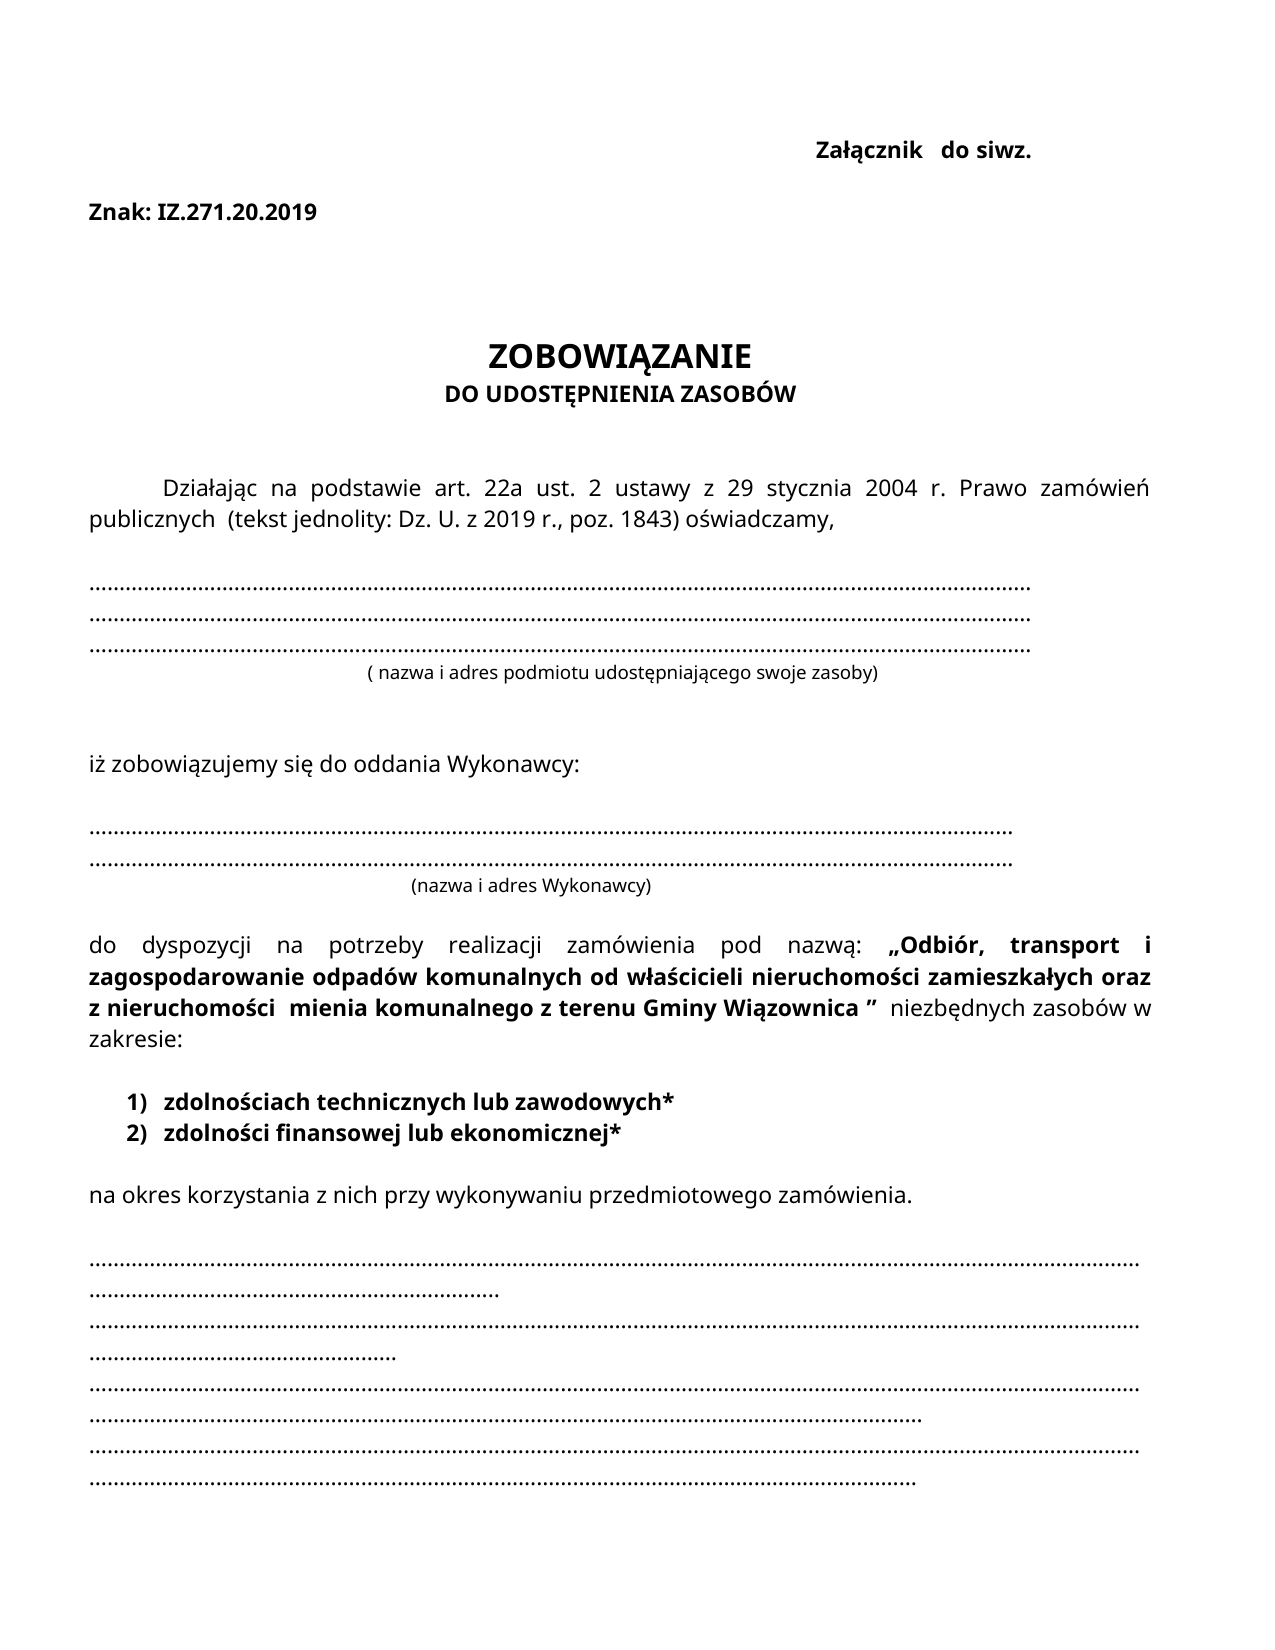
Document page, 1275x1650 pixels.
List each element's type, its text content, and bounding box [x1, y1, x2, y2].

list zdolnościach technicznych lub zawodowych* [126, 1086, 1152, 1117]
text ………………………………………………………………………………………………………………………………………… [89, 597, 1152, 628]
text Działając na podstawie art. 22a ust. 2 ustawy z 29 stycznia 2004 r. Prawo zamówień publicznych (tekst jednolity: Dz. U. z 2019 r., poz. 1843) oświadczamy, [89, 472, 1152, 535]
text na okres korzystania z nich przy wykonywaniu przedmiotowego zamówienia. [89, 1179, 1152, 1211]
text Znak: IZ.271.20.2019 [89, 196, 1152, 228]
text ……………………………………………………………………………………………………………………………………… [89, 841, 1152, 873]
list zdolności finansowej lub ekonomicznej* [126, 1117, 1152, 1148]
text ZOBOWIĄZANIE [89, 333, 1152, 378]
text (nazwa i adres Wykonawcy) [89, 873, 1152, 898]
text ……………………………………………………………………………………………………………………………………… [89, 810, 1152, 841]
text iż zobowiązujemy się do oddania Wykonawcy: [89, 748, 1152, 779]
text ……………………………………………………………………………………………………………………………………………………………………………………………………………………..…………………………………………………………… [89, 1429, 1152, 1492]
text Załącznik do siwz. [89, 132, 1152, 165]
text …………………………………………………………………………………………………………………………………………………………………………………………………………………………………………………………………………………… [89, 1367, 1152, 1429]
text ………………………………………………………………………………………………………………………………………… [89, 566, 1152, 597]
text do dyspozycji na potrzeby realizacji zamówienia pod nazwą: „Odbiór, transport i zagospodarowanie odpadów komunalnych od właścicieli nieruchomości zamieszkałych oraz z nieruchomości mienia komunalnego z terenu Gminy Wiązownica ” niezbędnych zasobów w zakresie: [89, 929, 1152, 1054]
text ( nazwa i adres podmiotu udostępniającego swoje zasoby) [89, 660, 1152, 685]
text DO UDOSTĘPNIENIA ZASOBÓW [89, 378, 1152, 410]
text ………………………………………………………………………………………………………………………………………… [89, 628, 1152, 660]
text ……………………………………………………………………………………………………………………………………………………………………………………………………………………..……………………………………………………………………………………………………………………………………………………………………………………………………… [89, 1242, 1152, 1367]
